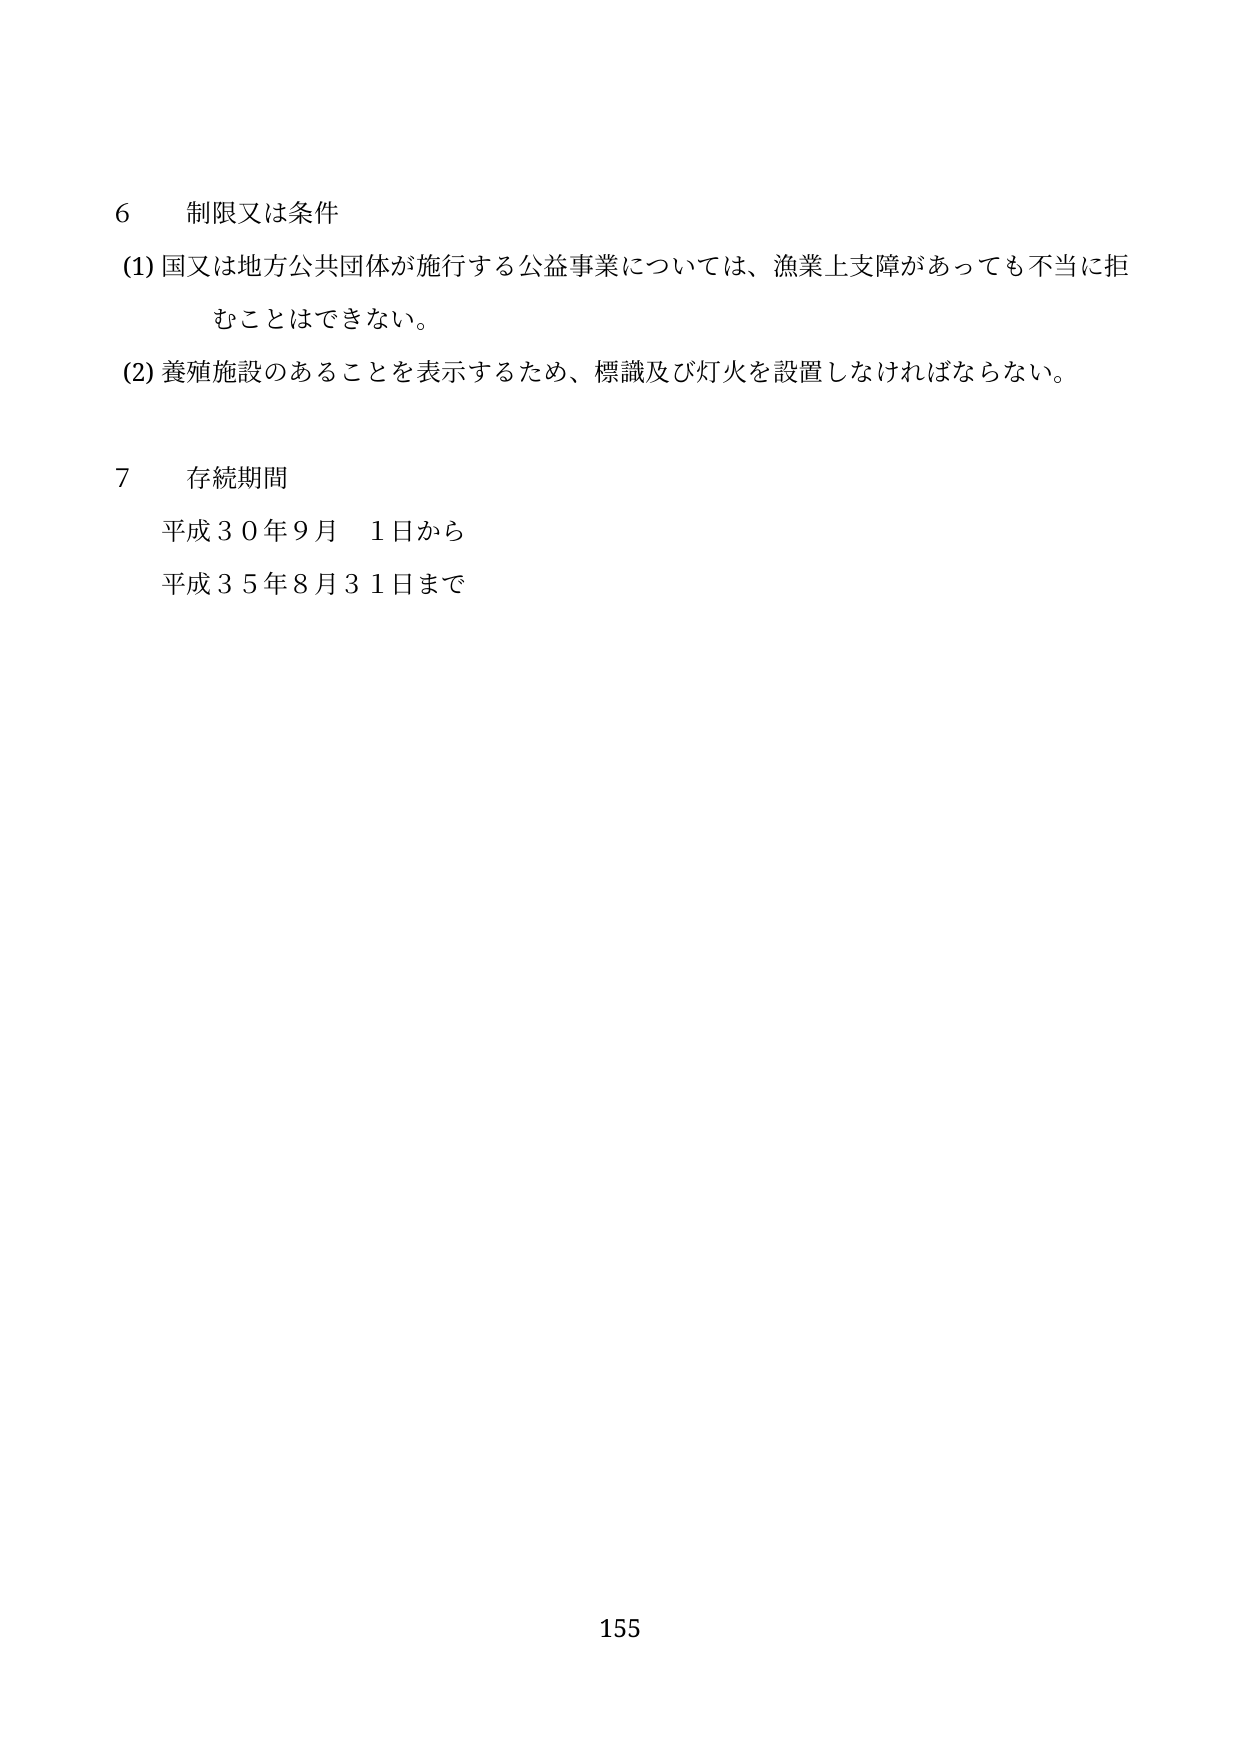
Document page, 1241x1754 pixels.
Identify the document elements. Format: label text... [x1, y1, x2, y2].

text ７ 存続期間 [110, 450, 1131, 503]
text 平成３０年９月 １日から [110, 503, 1131, 557]
text (1) 国又は地方公共団体が施行する公益事業については、漁業上支障があっても不当に拒むことはできない。 [110, 238, 1131, 344]
text ６ 制限又は条件 [110, 185, 1131, 238]
text 平成３５年８月３１日まで [110, 557, 1131, 610]
text (2) 養殖施設のあることを表示するため、標識及び灯火を設置しなければならない。 [110, 344, 1131, 397]
